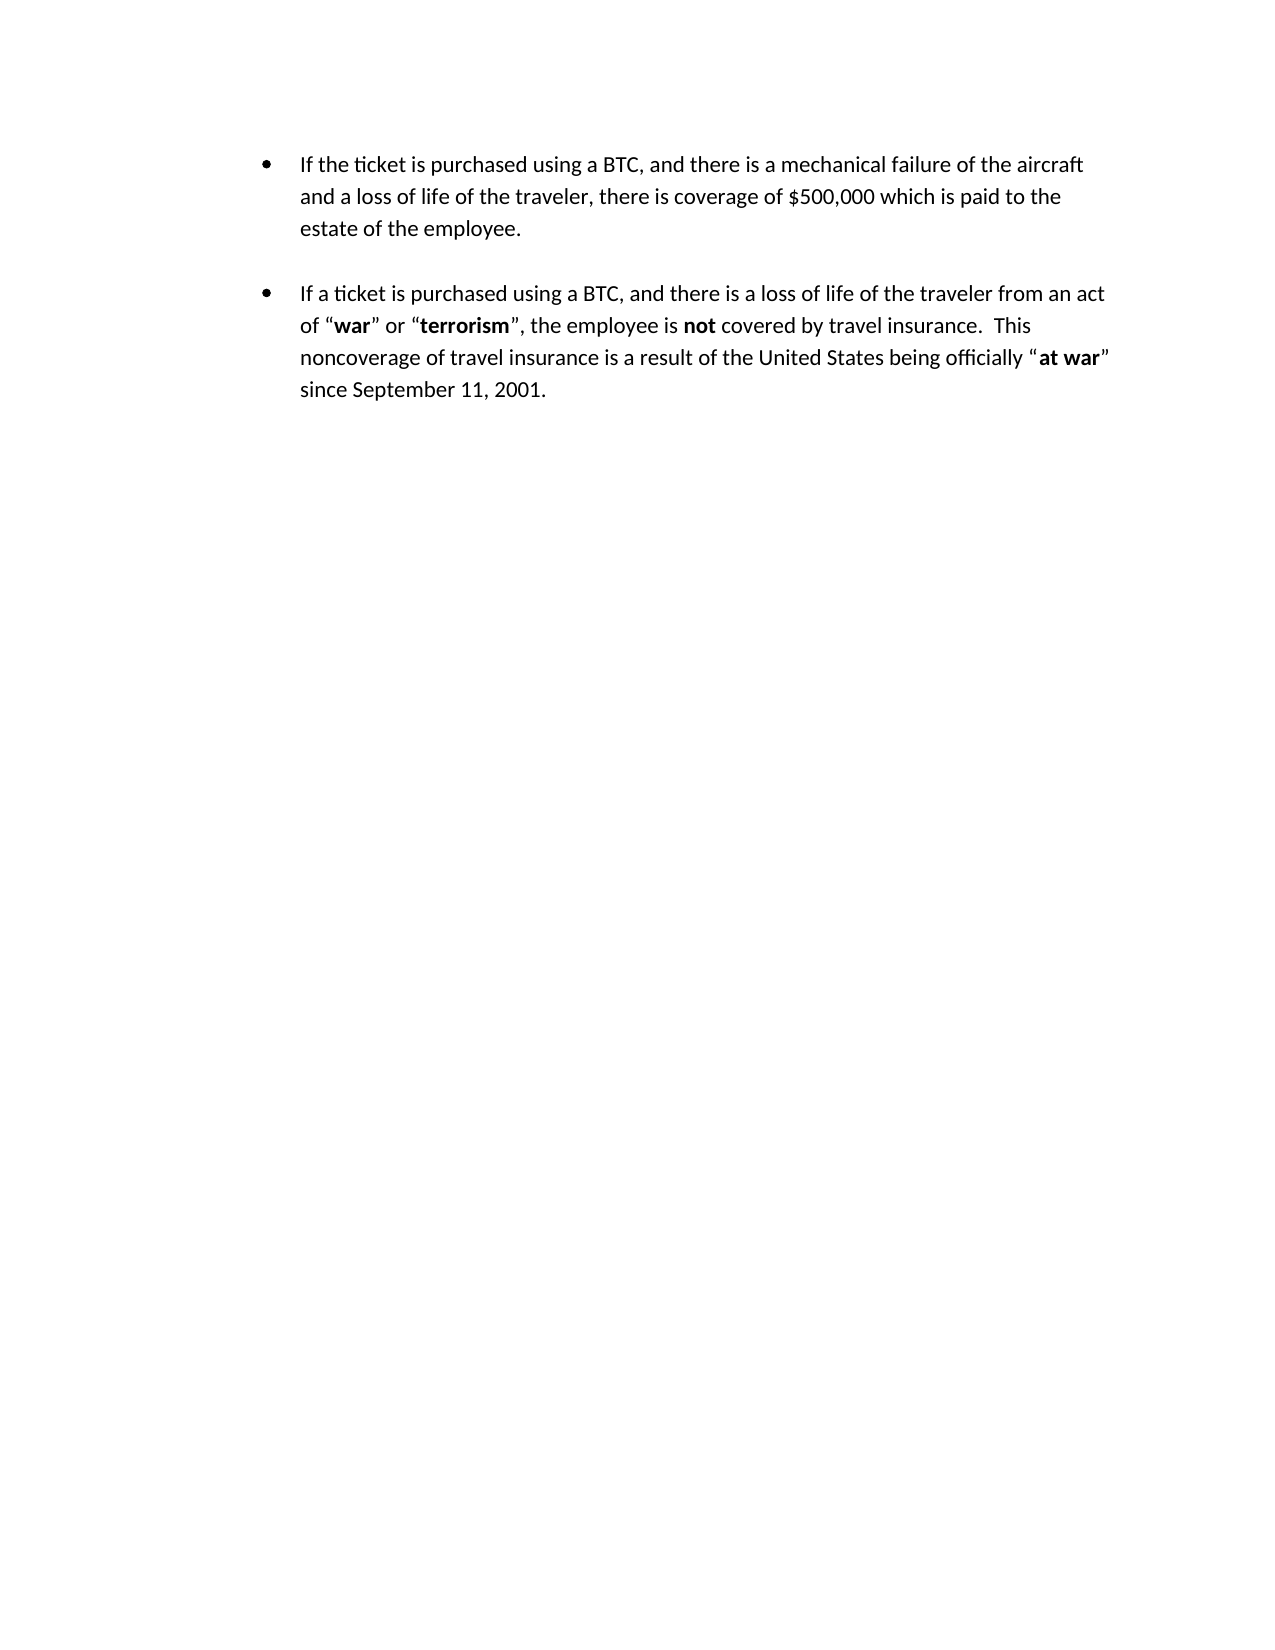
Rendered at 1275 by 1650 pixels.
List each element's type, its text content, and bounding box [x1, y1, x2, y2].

list If the ticket is purchased using a BTC, and there is a mechanical failure of the aircraft and a loss of life of the traveler, there is coverage of $500,000 which is paid to the estate of the employee. [262, 150, 1125, 242]
list If a ticket is purchased using a BTC, and there is a loss of life of the traveler from an act of “war” or “terrorism”, the employee is not covered by travel insurance. This noncoverage of travel insurance is a result of the United States being officially “at war” since September 11, 2001. [262, 279, 1125, 403]
